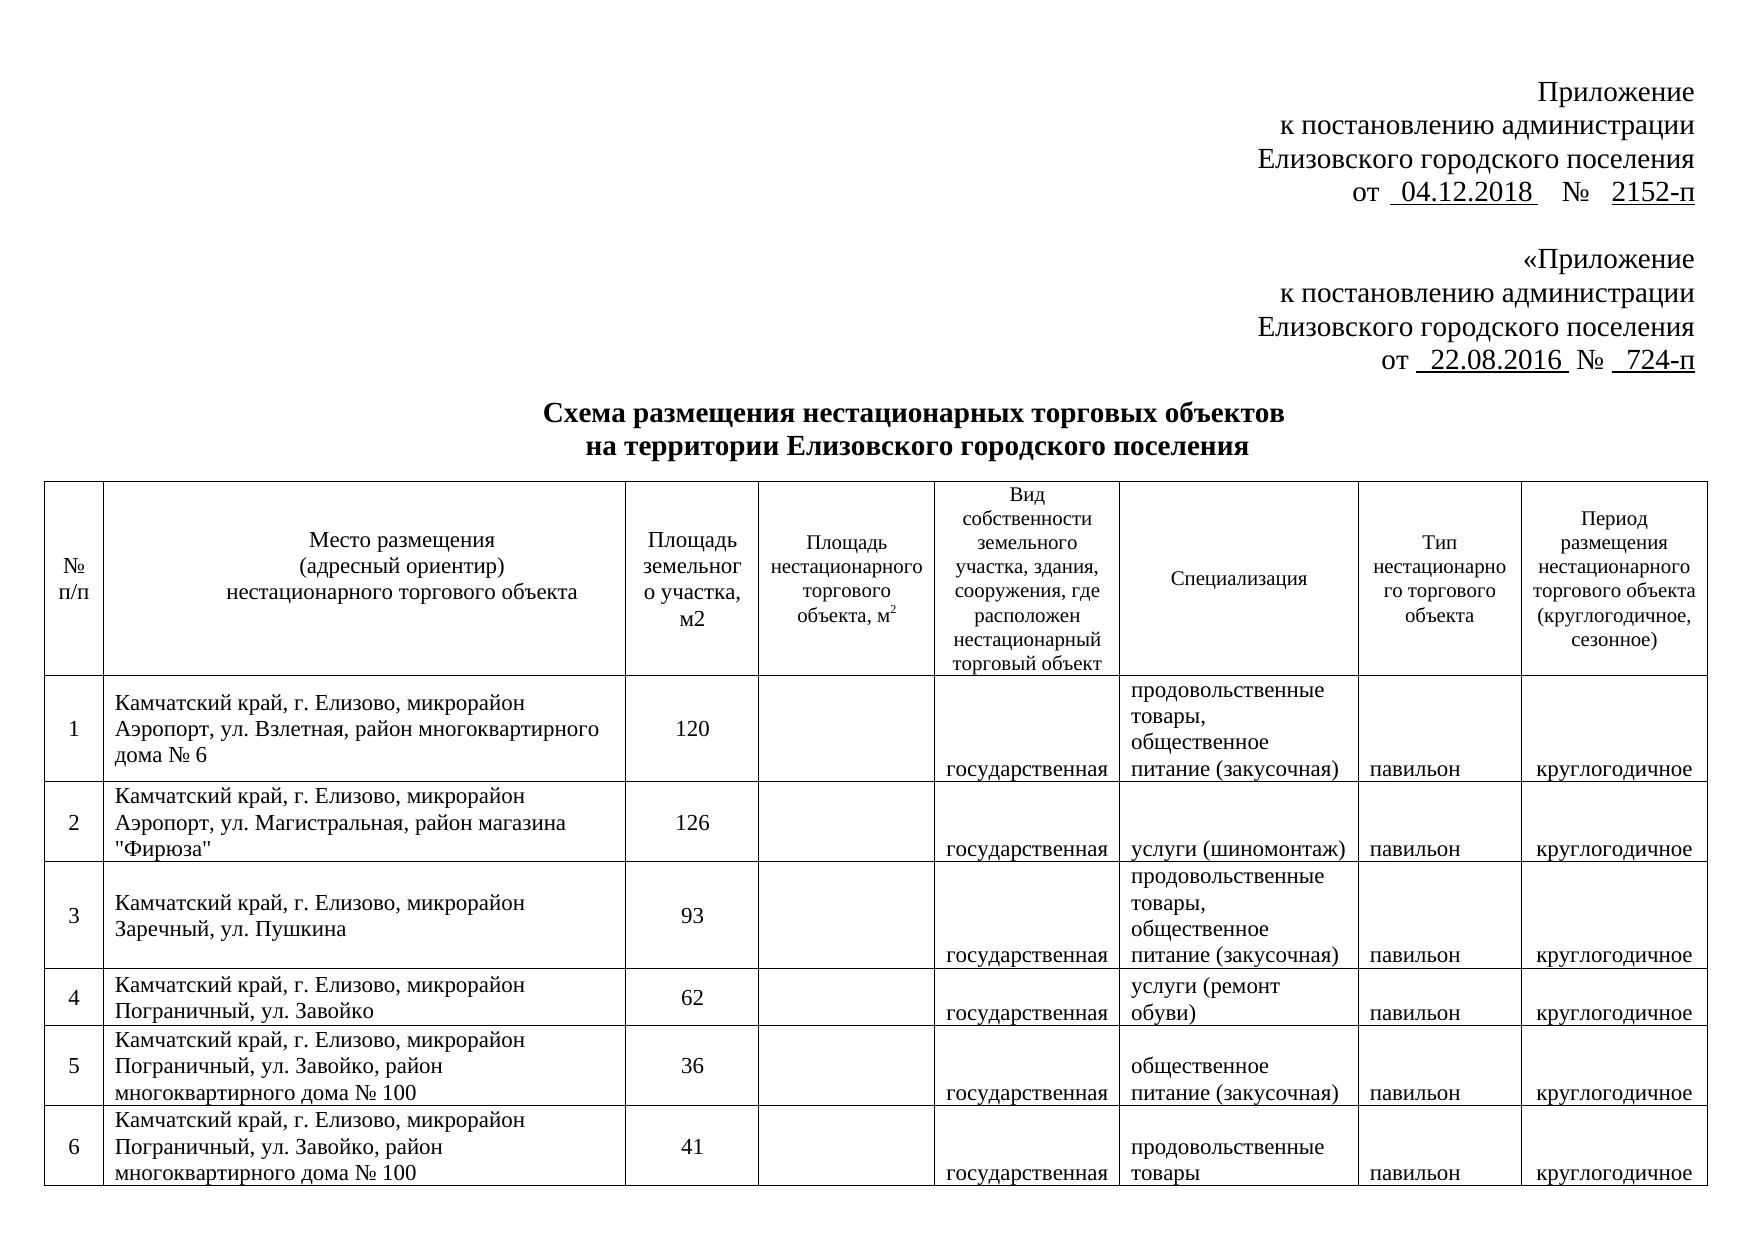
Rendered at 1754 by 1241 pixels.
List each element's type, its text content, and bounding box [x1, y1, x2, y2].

table_cell 120 [626, 676, 758, 781]
table_header Период размещения нестационарного торгового объекта (круглогодичное, сезонное) [1522, 482, 1707, 675]
table_cell павильон [1359, 1106, 1521, 1185]
table_cell 1 [45, 676, 103, 781]
table_cell государственная [935, 1026, 1119, 1105]
table_cell [759, 676, 934, 781]
table_cell [759, 782, 934, 861]
table_cell павильон [1359, 1026, 1521, 1105]
table_cell Камчатский край, г. Елизово, микрорайон Пограничный, ул. Завойко [104, 969, 625, 1025]
table_cell 5 [45, 1026, 103, 1105]
table_cell государственная [935, 969, 1119, 1025]
table_cell 4 [45, 969, 103, 1025]
table_cell государственная [935, 1106, 1119, 1185]
table_cell продовольственные товары [1120, 1106, 1358, 1185]
table_cell 2 [45, 782, 103, 861]
table_cell [759, 1106, 934, 1185]
table_cell продовольственные товары, общественное питание (закусочная) [1120, 862, 1358, 968]
table_cell 41 [626, 1106, 758, 1185]
table_header Тип нестационарного торгового объекта [1359, 482, 1521, 675]
table_cell павильон [1359, 862, 1521, 968]
table_header Специализация [1120, 482, 1358, 675]
table_cell Камчатский край, г. Елизово, микрорайон Аэропорт, ул. Магистральная, район магазина "Фирюза" [104, 782, 625, 861]
text Приложение [133, 74, 1695, 107]
table_cell государственная [935, 676, 1119, 781]
text к постановлению администрации [133, 107, 1695, 141]
table_cell 6 [45, 1106, 103, 1185]
table_cell 126 [626, 782, 758, 861]
table_header № п/п [45, 482, 103, 675]
table_cell 3 [45, 862, 103, 968]
table_cell [759, 969, 934, 1025]
table_cell павильон [1359, 969, 1521, 1025]
text от 04.12.2018 № 2152-п [133, 174, 1695, 208]
table_header Площадь нестационарного торгового объекта, м2 [759, 482, 934, 675]
table_cell [759, 862, 934, 968]
table_cell государственная [935, 862, 1119, 968]
table_cell услуги (ремонт обуви) [1120, 969, 1358, 1025]
table_cell круглогодичное [1522, 1106, 1707, 1185]
table_cell 93 [626, 862, 758, 968]
table_header Площадь земельного участка, м2 [626, 482, 758, 675]
table_cell общественное питание (закусочная) [1120, 1026, 1358, 1105]
table_cell Камчатский край, г. Елизово, микрорайон Аэропорт, ул. Взлетная, район многоквартирного дома № 6 [104, 676, 625, 781]
table_cell государственная [935, 782, 1119, 861]
table_cell круглогодичное [1522, 969, 1707, 1025]
table_cell 36 [626, 1026, 758, 1105]
text Елизовского городского поселения [133, 309, 1695, 342]
table_header Вид собственности земельного участка, здания, сооружения, где расположен нестационарный торговый объект [935, 482, 1119, 675]
table_cell павильон [1359, 782, 1521, 861]
text от 22.08.2016 № 724-п [133, 342, 1695, 376]
table_cell продовольственные товары, общественное питание (закусочная) [1120, 676, 1358, 781]
table_header Место размещения (адресный ориентир) нестационарного торгового объекта [104, 482, 625, 675]
table_cell круглогодичное [1522, 1026, 1707, 1105]
table_cell круглогодичное [1522, 782, 1707, 861]
table_cell павильон [1359, 676, 1521, 781]
table_cell круглогодичное [1522, 676, 1707, 781]
table_cell круглогодичное [1522, 862, 1707, 968]
table_cell 62 [626, 969, 758, 1025]
text Елизовского городского поселения [133, 141, 1695, 174]
table_cell Камчатский край, г. Елизово, микрорайон Заречный, ул. Пушкина [104, 862, 625, 968]
text «Приложение [133, 242, 1695, 275]
table_cell Камчатский край, г. Елизово, микрорайон Пограничный, ул. Завойко, район многоквартирного дома № 100 [104, 1106, 625, 1185]
text Схема размещения нестационарных торговых объектов [133, 395, 1695, 428]
table_cell Камчатский край, г. Елизово, микрорайон Пограничный, ул. Завойко, район многоквартирного дома № 100 [104, 1026, 625, 1105]
table_cell [759, 1026, 934, 1105]
text на территории Елизовского городского поселения [133, 428, 1695, 462]
text к постановлению администрации [133, 275, 1695, 309]
table_cell услуги (шиномонтаж) [1120, 782, 1358, 861]
